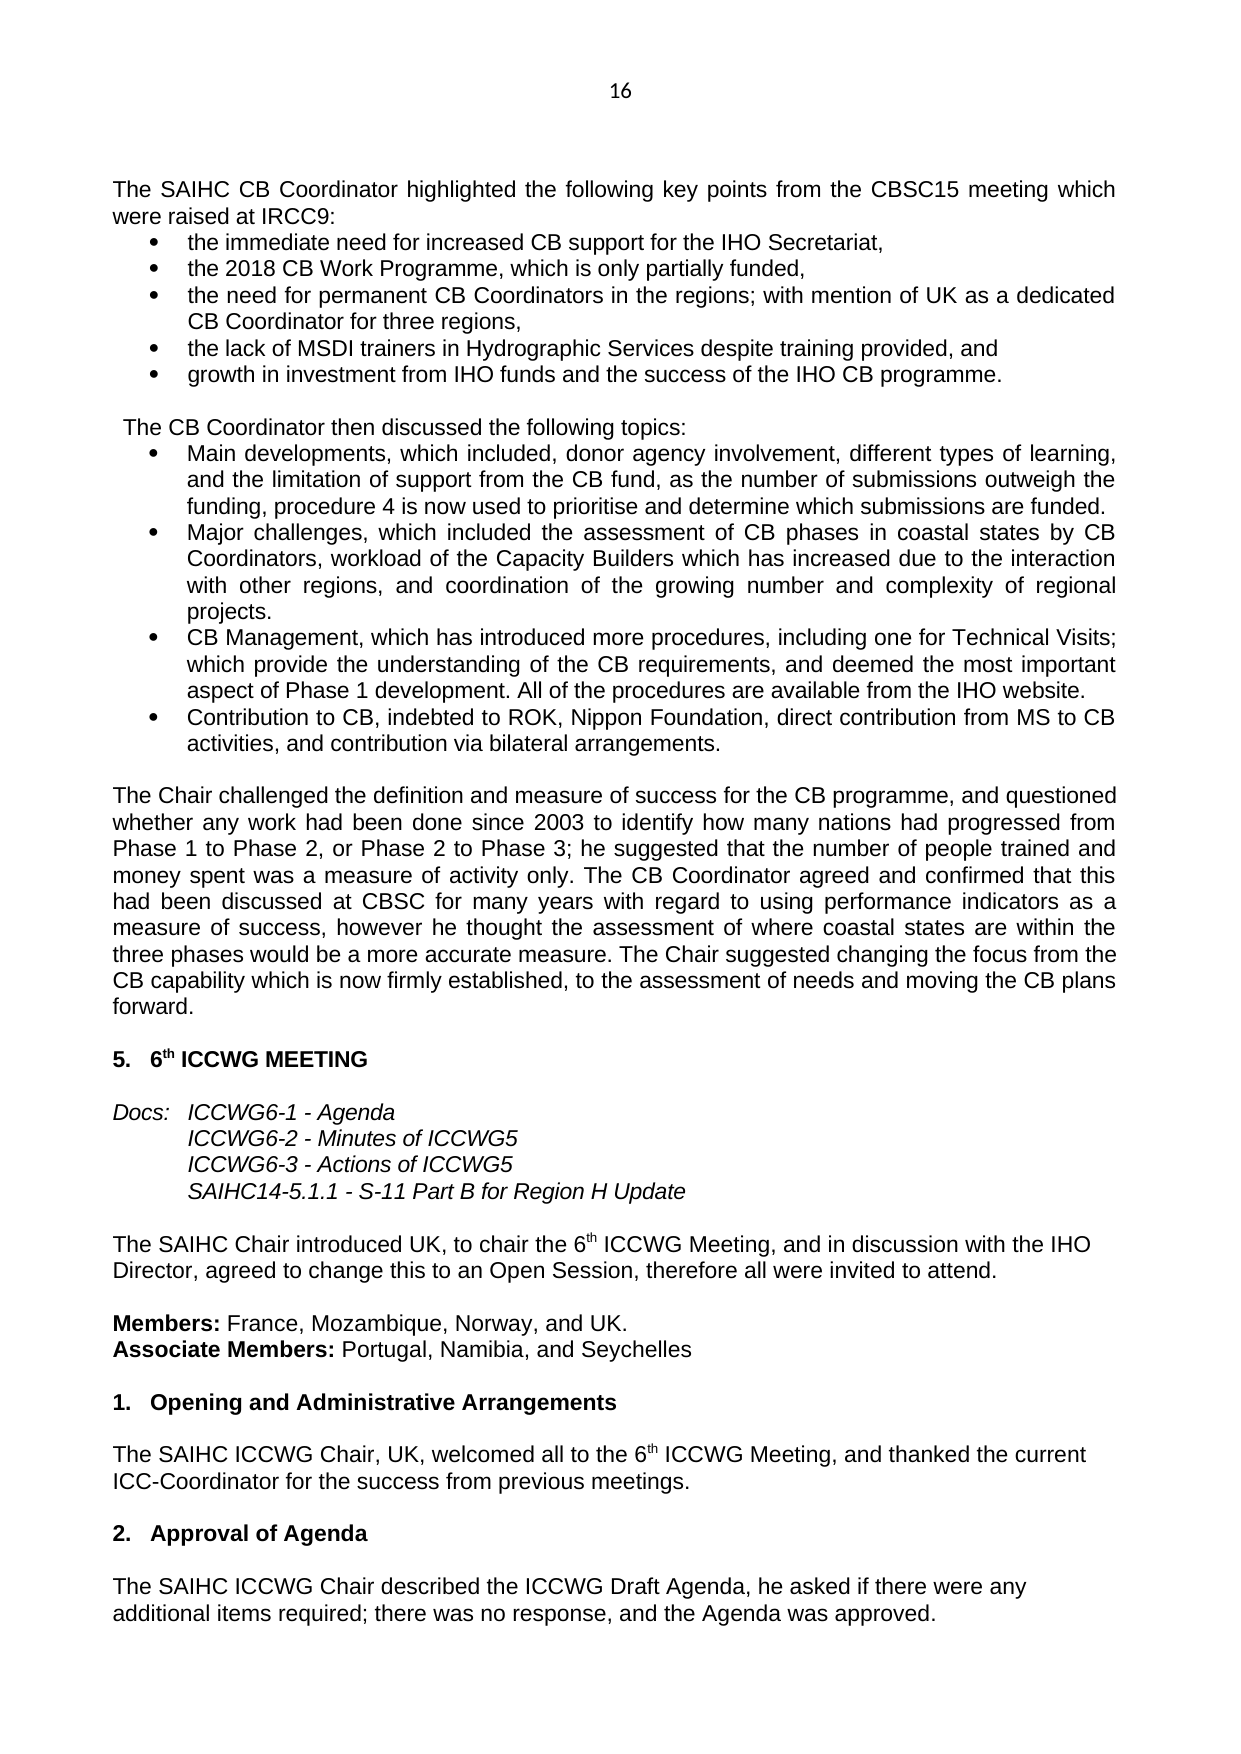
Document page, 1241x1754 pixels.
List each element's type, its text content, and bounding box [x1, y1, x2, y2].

list growth in investment from IHO funds and the success of the IHO CB programme. [150, 361, 1117, 387]
text The SAIHC ICCWG Chair described the ICCWG Draft Agenda, he asked if there were any additional items required; there was no response, and the Agenda was approved. [112, 1573, 1128, 1626]
list the 2018 CB Work Programme, which is only partially funded, [150, 255, 1117, 282]
list Opening and Administrative Arrangements [112, 1389, 1128, 1415]
text Docs: ICCWG6-1 - Agenda [112, 1099, 1128, 1125]
list Approval of Agenda [112, 1520, 1128, 1547]
text The CB Coordinator then discussed the following topics: [123, 413, 1117, 440]
list Major challenges, which included the assessment of CB phases in coastal states by CB Coordinators, workload of the Capacity Builders which has increased due to the interaction with other regions, and coordination of the growing number and complexity of regional projects. [149, 519, 1117, 624]
text Members: France, Mozambique, Norway, and UK. [112, 1309, 1128, 1336]
text ICCWG6-3 - Actions of ICCWG5 [112, 1151, 1128, 1178]
list CB Management, which has introduced more procedures, including one for Technical Visits; which provide the understanding of the CB requirements, and deemed the most important aspect of Phase 1 development. All of the procedures are available from the IHO website. [149, 624, 1117, 703]
list Main developments, which included, donor agency involvement, different types of learning, and the limitation of support from the CB fund, as the number of submissions outweigh the funding, procedure 4 is now used to prioritise and determine which submissions are funded. [149, 440, 1117, 519]
text The SAIHC ICCWG Chair, UK, welcomed all to the 6th ICCWG Meeting, and thanked the current ICC-Coordinator for the success from previous meetings. [112, 1441, 1128, 1494]
list the lack of MSDI trainers in Hydrographic Services despite training provided, and [150, 334, 1117, 361]
text The SAIHC Chair introduced UK, to chair the 6th ICCWG Meeting, and in discussion with the IHO Director, agreed to change this to an Open Session, therefore all were invited to attend. [112, 1231, 1128, 1283]
list Contribution to CB, indebted to ROK, Nippon Foundation, direct contribution from MS to CB activities, and contribution via bilateral arrangements. [149, 703, 1117, 756]
list the need for permanent CB Coordinators in the regions; with mention of UK as a dedicated CB Coordinator for three regions, [150, 282, 1117, 334]
text SAIHC14-5.1.1 - S-11 Part B for Region H Update [112, 1178, 1128, 1204]
list 6th ICCWG MEETING [112, 1046, 1128, 1072]
text ICCWG6-2 - Minutes of ICCWG5 [112, 1125, 1128, 1151]
list the immediate need for increased CB support for the IHO Secretariat, [150, 229, 1117, 255]
text Associate Members: Portugal, Namibia, and Seychelles [112, 1336, 1128, 1362]
text The SAIHC CB Coordinator highlighted the following key points from the CBSC15 meeting which were raised at IRCC9: [112, 176, 1117, 229]
text The Chair challenged the definition and measure of success for the CB programme, and questioned whether any work had been done since 2003 to identify how many nations had progressed from Phase 1 to Phase 2, or Phase 2 to Phase 3; he suggested that the number of people trained and money spent was a measure of activity only. The CB Coordinator agreed and confirmed that this had been discussed at CBSC for many years with regard to using performance indicators as a measure of success, however he thought the assessment of where coastal states are within the three phases would be a more accurate measure. The Chair suggested changing the focus from the CB capability which is now firmly established, to the assessment of needs and moving the CB plans forward. [112, 782, 1117, 1020]
